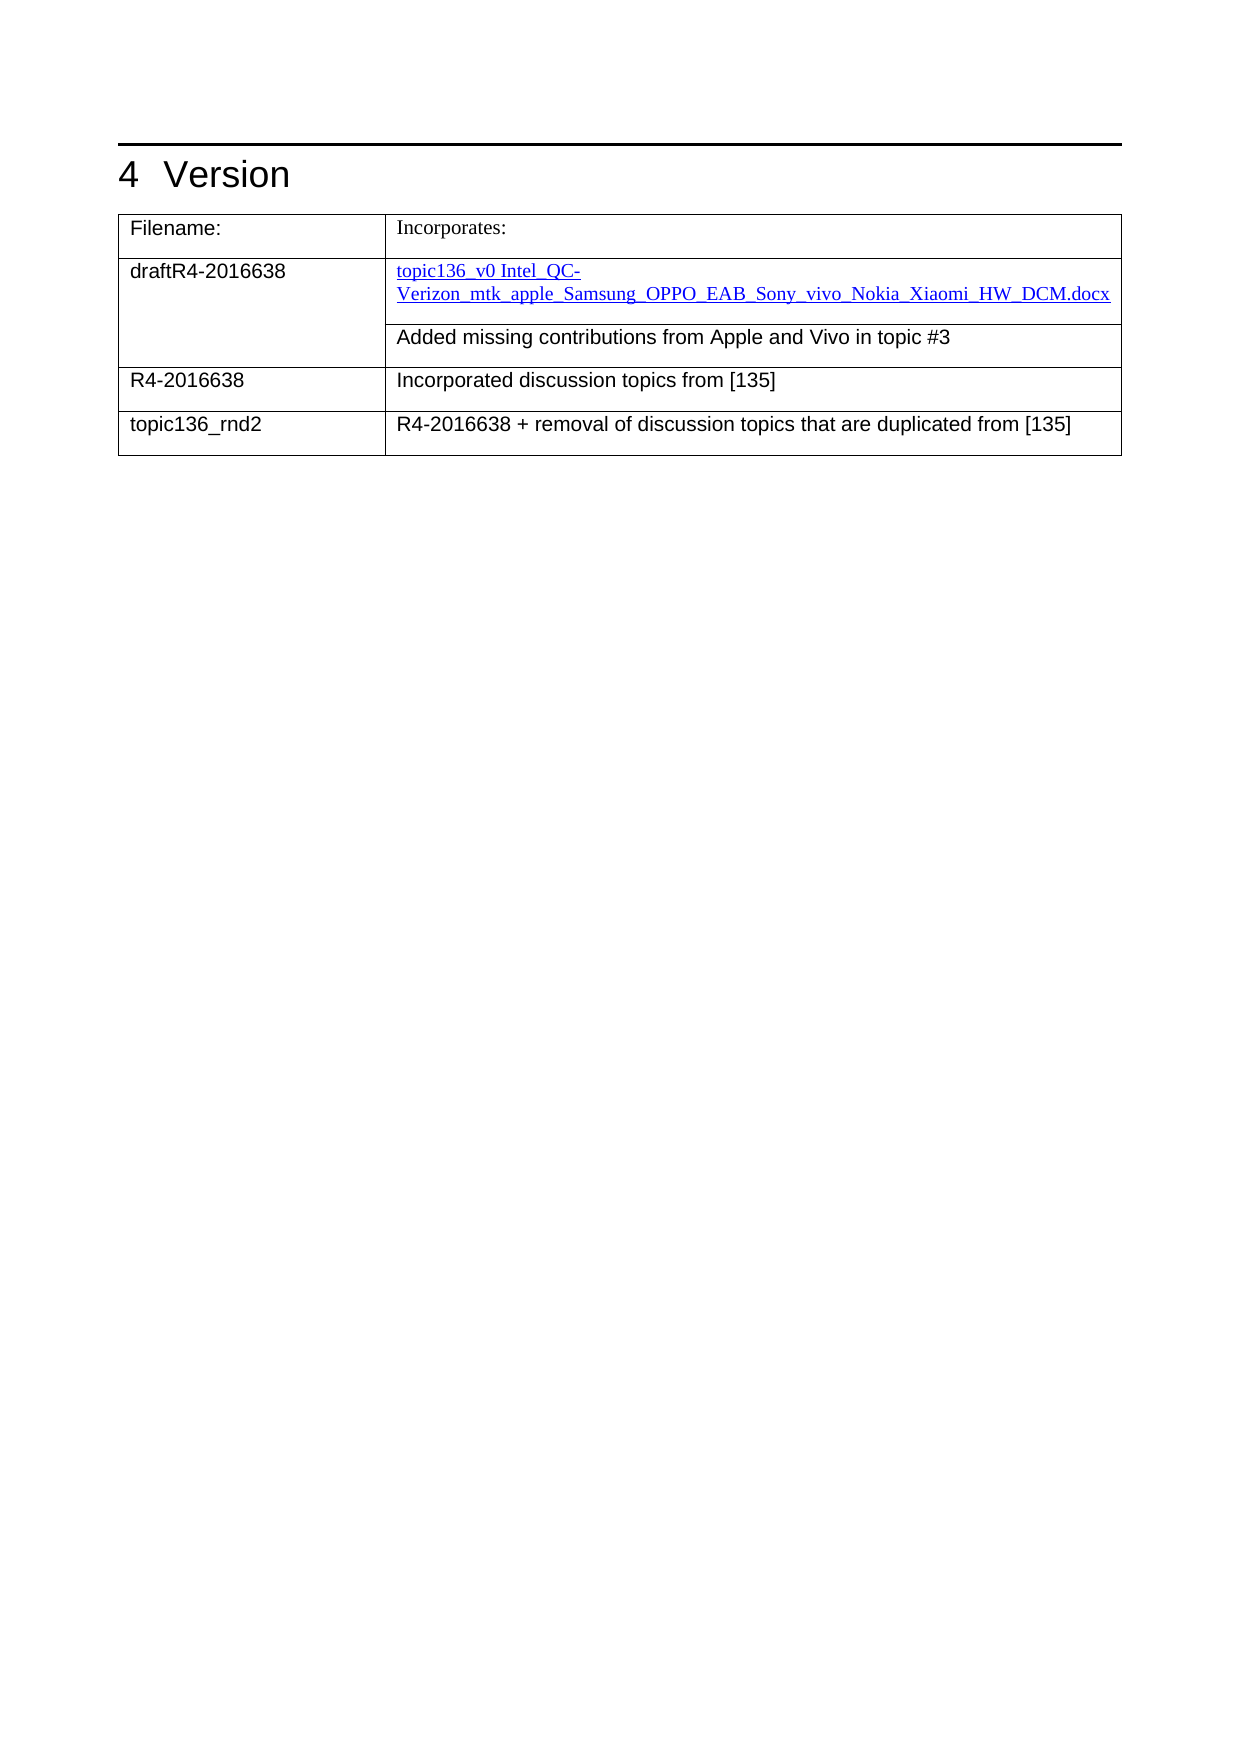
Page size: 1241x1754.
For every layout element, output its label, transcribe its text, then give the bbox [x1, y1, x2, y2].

subtitle Version [118, 146, 1122, 196]
table_cell topic136_rnd2 [119, 412, 385, 455]
table_header Filename: [119, 215, 385, 258]
table_cell R4-2016638 + removal of discussion topics that are duplicated from [135] [386, 412, 1121, 455]
table_cell Added missing contributions from Apple and Vivo in topic #3 [386, 325, 1121, 367]
table_header Incorporates: [386, 215, 1121, 258]
table_cell topic136_v0 Intel_QC-Verizon_mtk_apple_Samsung_OPPO_EAB_Sony_vivo_Nokia_Xiaomi_HW_DCM.docx [386, 259, 1121, 323]
table_cell Incorporated discussion topics from [135] [386, 368, 1121, 411]
table_cell draftR4-2016638 [119, 259, 385, 367]
table_cell R4-2016638 [119, 368, 385, 411]
